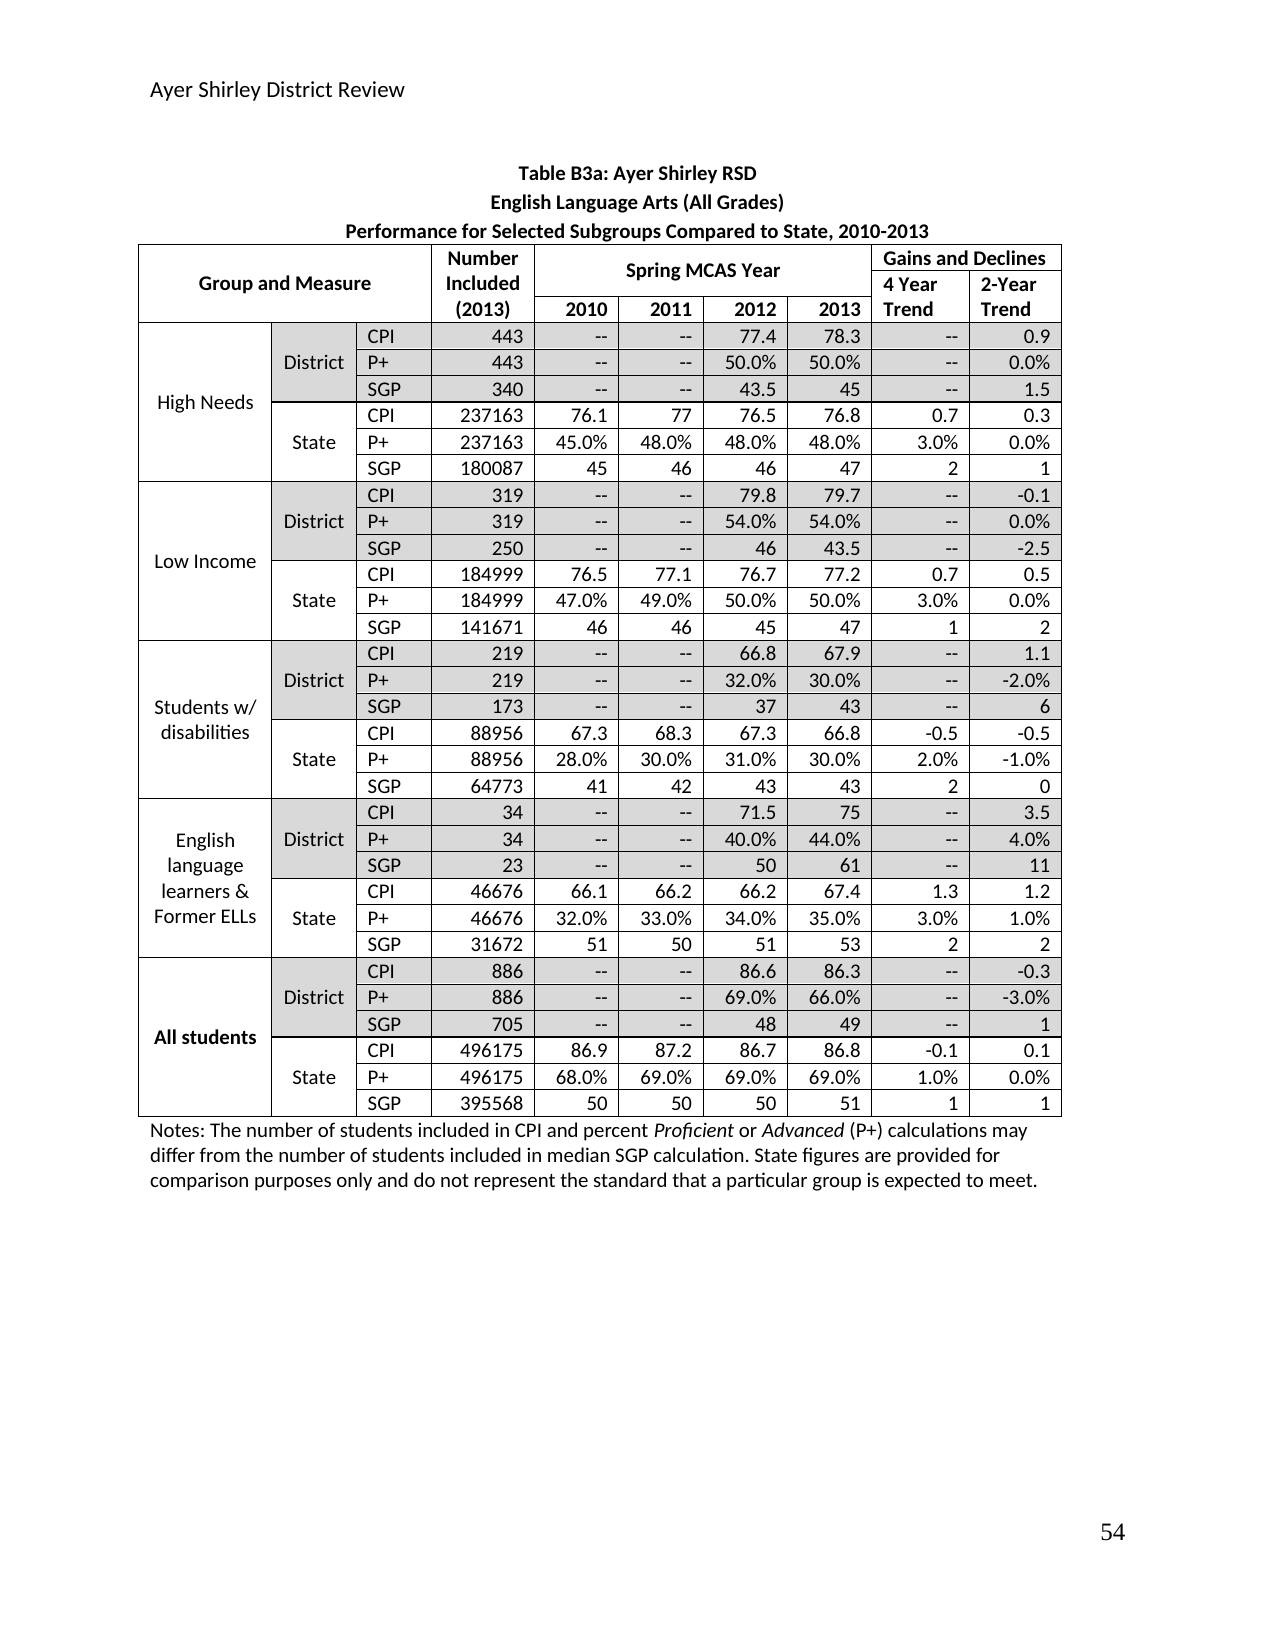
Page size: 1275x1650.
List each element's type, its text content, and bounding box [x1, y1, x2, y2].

table_cell P+ [357, 746, 431, 772]
table_cell CPI [357, 561, 431, 587]
table_cell 43.5 [704, 376, 787, 401]
table_cell P+ [357, 508, 431, 534]
table_cell 2013 [788, 297, 871, 322]
table_cell -0.1 [970, 482, 1061, 507]
table_cell -- [535, 535, 618, 560]
table_cell 51 [704, 932, 787, 957]
table_cell 1 [970, 1011, 1061, 1036]
table_cell 340 [432, 376, 534, 401]
table_cell -- [619, 323, 703, 348]
table_cell 32.0% [704, 667, 787, 692]
table_cell 46 [619, 455, 703, 481]
table_cell -- [535, 667, 618, 692]
table_cell 53 [788, 932, 871, 957]
table_cell 3.5 [970, 799, 1061, 825]
table_cell 48 [704, 1011, 787, 1036]
table_cell 48.0% [788, 429, 871, 454]
table_cell 319 [432, 508, 534, 534]
table_cell -0.5 [872, 720, 969, 745]
table_cell 87.2 [619, 1038, 703, 1063]
table_cell 32.0% [535, 905, 618, 931]
table_cell 1 [970, 1090, 1061, 1116]
table_cell -- [619, 826, 703, 851]
table_cell -- [619, 958, 703, 983]
table_cell 67.3 [704, 720, 787, 745]
table_cell -- [535, 508, 618, 534]
table_cell 69.0% [704, 985, 787, 1010]
table_cell 86.6 [704, 958, 787, 983]
table_cell -- [872, 958, 969, 983]
table_cell 319 [432, 482, 534, 507]
table_cell -- [872, 826, 969, 851]
table_cell -- [535, 826, 618, 851]
table_cell 2012 [704, 297, 787, 322]
table_cell 67.9 [788, 641, 871, 666]
table_cell 46676 [432, 905, 534, 931]
table_cell Low Income [139, 482, 271, 639]
table_cell 141671 [432, 614, 534, 639]
table_cell -0.5 [970, 720, 1061, 745]
table_cell 0.0% [970, 350, 1061, 375]
table_cell State [272, 879, 356, 957]
table_cell CPI [357, 1038, 431, 1063]
table_cell 0.7 [872, 403, 969, 428]
table_cell 45 [788, 376, 871, 401]
table_cell 33.0% [619, 905, 703, 931]
table_cell 395568 [432, 1090, 534, 1116]
table_cell 34.0% [704, 905, 787, 931]
table_cell 31672 [432, 932, 534, 957]
table_cell 86.7 [704, 1038, 787, 1063]
table_cell 1 [970, 455, 1061, 481]
table_cell 79.8 [704, 482, 787, 507]
table_cell 77.1 [619, 561, 703, 587]
table_cell State [272, 720, 356, 798]
table_cell -- [535, 799, 618, 825]
table_cell CPI [357, 641, 431, 666]
table_cell 3.0% [872, 905, 969, 931]
table_cell 886 [432, 958, 534, 983]
table_cell 0.7 [872, 561, 969, 587]
table_cell 64773 [432, 773, 534, 798]
table_cell 50 [535, 1090, 618, 1116]
table_cell 0.0% [970, 429, 1061, 454]
table_cell 66.2 [619, 879, 703, 904]
table_cell 250 [432, 535, 534, 560]
table_cell 46 [704, 455, 787, 481]
table_cell 77.4 [704, 323, 787, 348]
table_header Number Included (2013) [432, 245, 534, 322]
table_cell District [272, 482, 356, 560]
table_cell 69.0% [788, 1064, 871, 1089]
table_cell 3.0% [872, 429, 969, 454]
table_cell 76.5 [535, 561, 618, 587]
table_cell 0.5 [970, 561, 1061, 587]
table_cell 45.0% [535, 429, 618, 454]
table_cell 1.2 [970, 879, 1061, 904]
table_cell CPI [357, 323, 431, 348]
table_cell -- [872, 852, 969, 878]
table_cell 180087 [432, 455, 534, 481]
table_cell -- [619, 799, 703, 825]
table_cell SGP [357, 932, 431, 957]
table_cell 2 [970, 932, 1061, 957]
table_header Gains and Declines [872, 245, 1061, 270]
table_cell 37 [704, 694, 787, 719]
table_cell CPI [357, 482, 431, 507]
table_cell 0 [970, 773, 1061, 798]
table_cell 886 [432, 985, 534, 1010]
table_cell 45 [704, 614, 787, 639]
table_cell 184999 [432, 561, 534, 587]
table_cell SGP [357, 694, 431, 719]
table_cell -- [872, 350, 969, 375]
table_cell 48.0% [619, 429, 703, 454]
table_cell -- [872, 535, 969, 560]
table_cell 48.0% [704, 429, 787, 454]
table_cell 50.0% [704, 588, 787, 613]
table_cell 219 [432, 641, 534, 666]
table_cell -- [619, 482, 703, 507]
table_cell SGP [357, 773, 431, 798]
table_cell -- [872, 985, 969, 1010]
table_cell 45 [535, 455, 618, 481]
table_cell -- [535, 482, 618, 507]
table_cell 219 [432, 667, 534, 692]
table_cell -- [872, 482, 969, 507]
table_cell 2 [872, 455, 969, 481]
text English Language Arts (All Grades) [150, 189, 1125, 214]
table_cell 54.0% [704, 508, 787, 534]
table_cell 50 [619, 932, 703, 957]
table_cell -- [872, 508, 969, 534]
table_cell 76.1 [535, 403, 618, 428]
table_cell 50.0% [788, 350, 871, 375]
table_cell 1.0% [970, 905, 1061, 931]
table_cell 66.1 [535, 879, 618, 904]
table_cell 2-Year Trend [970, 271, 1061, 322]
table_header Spring MCAS Year [535, 245, 871, 296]
table_cell -- [535, 694, 618, 719]
table_header Group and Measure [139, 245, 431, 322]
table_cell 50 [619, 1090, 703, 1116]
table_cell -- [535, 1011, 618, 1036]
table_cell 2 [970, 614, 1061, 639]
table_cell 50.0% [788, 588, 871, 613]
table_cell 1.1 [970, 641, 1061, 666]
table_cell 1.5 [970, 376, 1061, 401]
table_cell 49.0% [619, 588, 703, 613]
table_cell 50 [704, 852, 787, 878]
table_cell -- [619, 535, 703, 560]
table_cell 6 [970, 694, 1061, 719]
table_cell 705 [432, 1011, 534, 1036]
table_cell 40.0% [704, 826, 787, 851]
table_cell -0.1 [872, 1038, 969, 1063]
table_cell 237163 [432, 429, 534, 454]
table_cell 51 [788, 1090, 871, 1116]
table_cell 3.0% [872, 588, 969, 613]
table_cell 77 [619, 403, 703, 428]
table_cell 61 [788, 852, 871, 878]
table_cell SGP [357, 1090, 431, 1116]
table_cell 68.0% [535, 1064, 618, 1089]
table_cell P+ [357, 1064, 431, 1089]
table_cell -- [535, 985, 618, 1010]
table_cell 496175 [432, 1038, 534, 1063]
text Table B3a: Ayer Shirley RSD [150, 160, 1125, 185]
table_cell -- [535, 376, 618, 401]
table_cell 50 [704, 1090, 787, 1116]
table_cell 78.3 [788, 323, 871, 348]
table_cell 0.1 [970, 1038, 1061, 1063]
table_cell 47 [788, 614, 871, 639]
table_cell 23 [432, 852, 534, 878]
table_cell 34 [432, 826, 534, 851]
table_cell English language learners & Former ELLs [139, 799, 271, 957]
table_cell SGP [357, 455, 431, 481]
table_cell -- [619, 1011, 703, 1036]
table_cell 34 [432, 799, 534, 825]
table_cell 0.9 [970, 323, 1061, 348]
table_cell -- [535, 641, 618, 666]
table_cell 42 [619, 773, 703, 798]
table_cell 66.8 [704, 641, 787, 666]
table_cell P+ [357, 429, 431, 454]
table_cell -- [619, 694, 703, 719]
table_cell CPI [357, 799, 431, 825]
table_cell P+ [357, 350, 431, 375]
table_cell All students [139, 958, 271, 1116]
table_cell 69.0% [619, 1064, 703, 1089]
table_cell 76.8 [788, 403, 871, 428]
table_cell State [272, 561, 356, 639]
table_cell -- [535, 958, 618, 983]
table_cell 79.7 [788, 482, 871, 507]
table_cell CPI [357, 879, 431, 904]
table_cell -- [872, 1011, 969, 1036]
table_cell P+ [357, 985, 431, 1010]
table_cell 43 [704, 773, 787, 798]
table_cell SGP [357, 852, 431, 878]
table_cell -2.0% [970, 667, 1061, 692]
table_cell 1 [872, 1090, 969, 1116]
table_cell -- [619, 508, 703, 534]
table_cell -- [619, 852, 703, 878]
table_cell State [272, 1038, 356, 1116]
table_cell 50.0% [704, 350, 787, 375]
table_cell 2010 [535, 297, 618, 322]
table_cell Notes: The number of students included in CPI and percent Proficient or Advanced (P+) calculations may differ from the number of students included in median SGP calculation. State figures are provided for comparison purposes only and do not represent the standard that a particular group is expected to meet. [139, 1117, 1061, 1193]
table_cell 1.3 [872, 879, 969, 904]
table_cell -3.0% [970, 985, 1061, 1010]
table_cell -- [619, 667, 703, 692]
table_cell -- [535, 852, 618, 878]
table_cell CPI [357, 720, 431, 745]
table_cell 86.3 [788, 958, 871, 983]
table_cell 1.0% [872, 1064, 969, 1089]
table_cell 46 [535, 614, 618, 639]
table_cell 2 [872, 932, 969, 957]
table_cell 4 Year Trend [872, 271, 969, 322]
table_cell -0.3 [970, 958, 1061, 983]
table_cell High Needs [139, 323, 271, 481]
table_cell 86.8 [788, 1038, 871, 1063]
table_cell 47 [788, 455, 871, 481]
table_cell -1.0% [970, 746, 1061, 772]
table_cell 76.7 [704, 561, 787, 587]
table_cell 67.3 [535, 720, 618, 745]
table_cell 443 [432, 350, 534, 375]
table_cell District [272, 323, 356, 401]
table_cell 46 [704, 535, 787, 560]
table_cell District [272, 799, 356, 878]
table_cell 237163 [432, 403, 534, 428]
table_cell Students w/ disabilities [139, 641, 271, 798]
table_cell 35.0% [788, 905, 871, 931]
table_cell -- [872, 799, 969, 825]
table_cell SGP [357, 614, 431, 639]
table_cell 0.3 [970, 403, 1061, 428]
table_cell 4.0% [970, 826, 1061, 851]
table_cell 31.0% [704, 746, 787, 772]
table_cell 496175 [432, 1064, 534, 1089]
table_cell CPI [357, 958, 431, 983]
table_cell -- [535, 350, 618, 375]
table_cell -- [872, 323, 969, 348]
text Performance for Selected Subgroups Compared to State, 2010-2013 [150, 218, 1125, 244]
table_cell 75 [788, 799, 871, 825]
table_cell 2011 [619, 297, 703, 322]
table_cell District [272, 641, 356, 719]
table_cell SGP [357, 535, 431, 560]
table_cell 67.4 [788, 879, 871, 904]
table_cell -- [619, 641, 703, 666]
table_cell -- [872, 641, 969, 666]
table_cell -- [619, 376, 703, 401]
table_cell 43 [788, 773, 871, 798]
table_cell 184999 [432, 588, 534, 613]
table_cell -2.5 [970, 535, 1061, 560]
table_cell 0.0% [970, 1064, 1061, 1089]
table_cell -- [872, 667, 969, 692]
table_cell 86.9 [535, 1038, 618, 1063]
table_cell SGP [357, 1011, 431, 1036]
table_cell 49 [788, 1011, 871, 1036]
table_cell 43.5 [788, 535, 871, 560]
table_cell 88956 [432, 746, 534, 772]
table_cell 77.2 [788, 561, 871, 587]
table_cell 30.0% [788, 667, 871, 692]
table_cell 66.2 [704, 879, 787, 904]
table_cell 71.5 [704, 799, 787, 825]
table_cell 44.0% [788, 826, 871, 851]
table_cell P+ [357, 588, 431, 613]
table_cell -- [872, 694, 969, 719]
table_cell 43 [788, 694, 871, 719]
table_cell 68.3 [619, 720, 703, 745]
table_cell P+ [357, 905, 431, 931]
table_cell 51 [535, 932, 618, 957]
table_cell P+ [357, 667, 431, 692]
table_cell District [272, 958, 356, 1036]
table_cell 28.0% [535, 746, 618, 772]
table_cell 76.5 [704, 403, 787, 428]
table_cell 1 [872, 614, 969, 639]
table_cell 46 [619, 614, 703, 639]
table_cell 30.0% [788, 746, 871, 772]
table_cell -- [619, 350, 703, 375]
table_cell -- [872, 376, 969, 401]
table_cell 66.8 [788, 720, 871, 745]
table_cell 0.0% [970, 508, 1061, 534]
table_cell -- [619, 985, 703, 1010]
table_cell 88956 [432, 720, 534, 745]
table_cell SGP [357, 376, 431, 401]
table_cell 47.0% [535, 588, 618, 613]
table_cell 11 [970, 852, 1061, 878]
table_cell P+ [357, 826, 431, 851]
table_cell 66.0% [788, 985, 871, 1010]
table_cell 46676 [432, 879, 534, 904]
table_cell -- [535, 323, 618, 348]
table_cell 443 [432, 323, 534, 348]
table_cell 2 [872, 773, 969, 798]
table_cell State [272, 403, 356, 481]
table_cell 30.0% [619, 746, 703, 772]
table_cell 0.0% [970, 588, 1061, 613]
table_cell 173 [432, 694, 534, 719]
table_cell 41 [535, 773, 618, 798]
table_cell 2.0% [872, 746, 969, 772]
table_cell 54.0% [788, 508, 871, 534]
table_cell CPI [357, 403, 431, 428]
table_cell 69.0% [704, 1064, 787, 1089]
